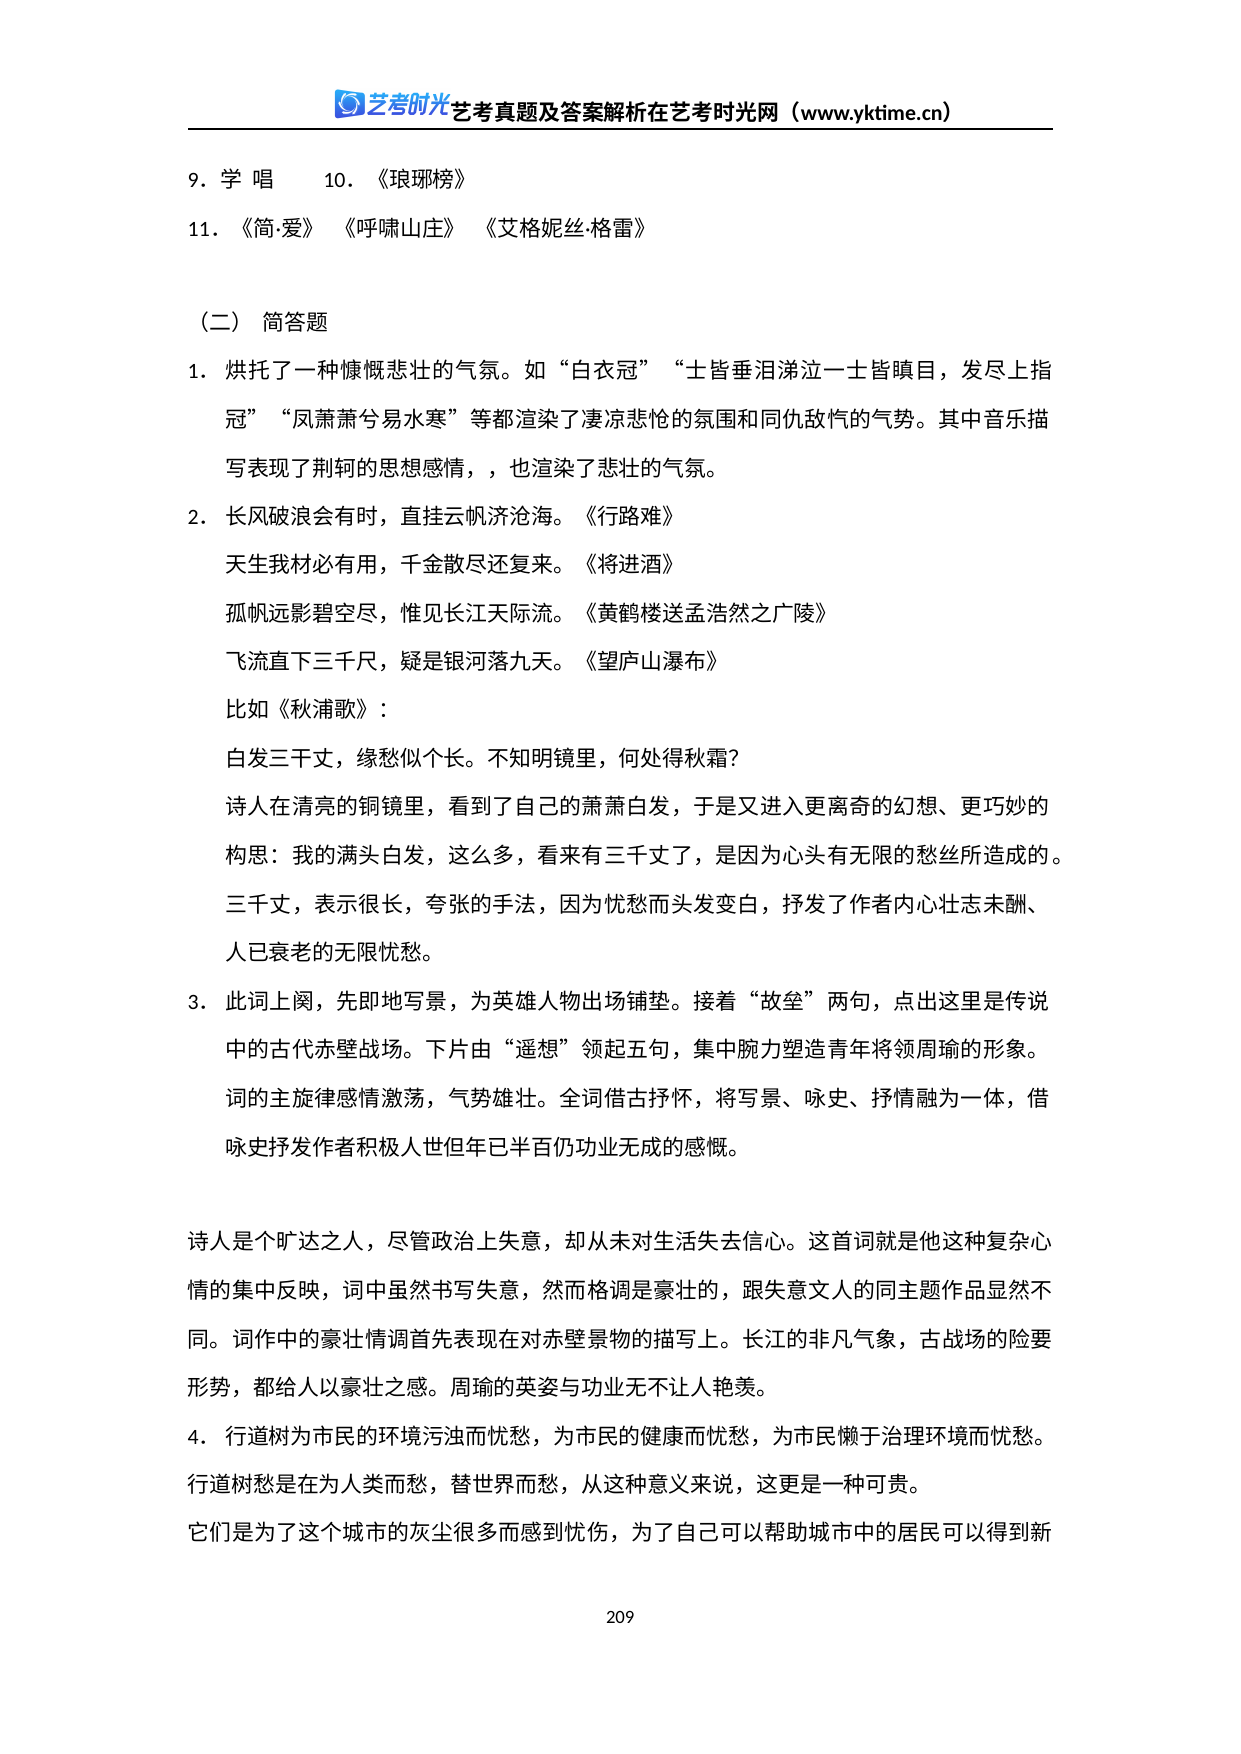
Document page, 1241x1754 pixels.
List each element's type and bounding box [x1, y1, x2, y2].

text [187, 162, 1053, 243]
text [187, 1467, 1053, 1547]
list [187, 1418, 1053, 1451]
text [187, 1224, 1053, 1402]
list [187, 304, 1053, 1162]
picture [334, 88, 451, 120]
